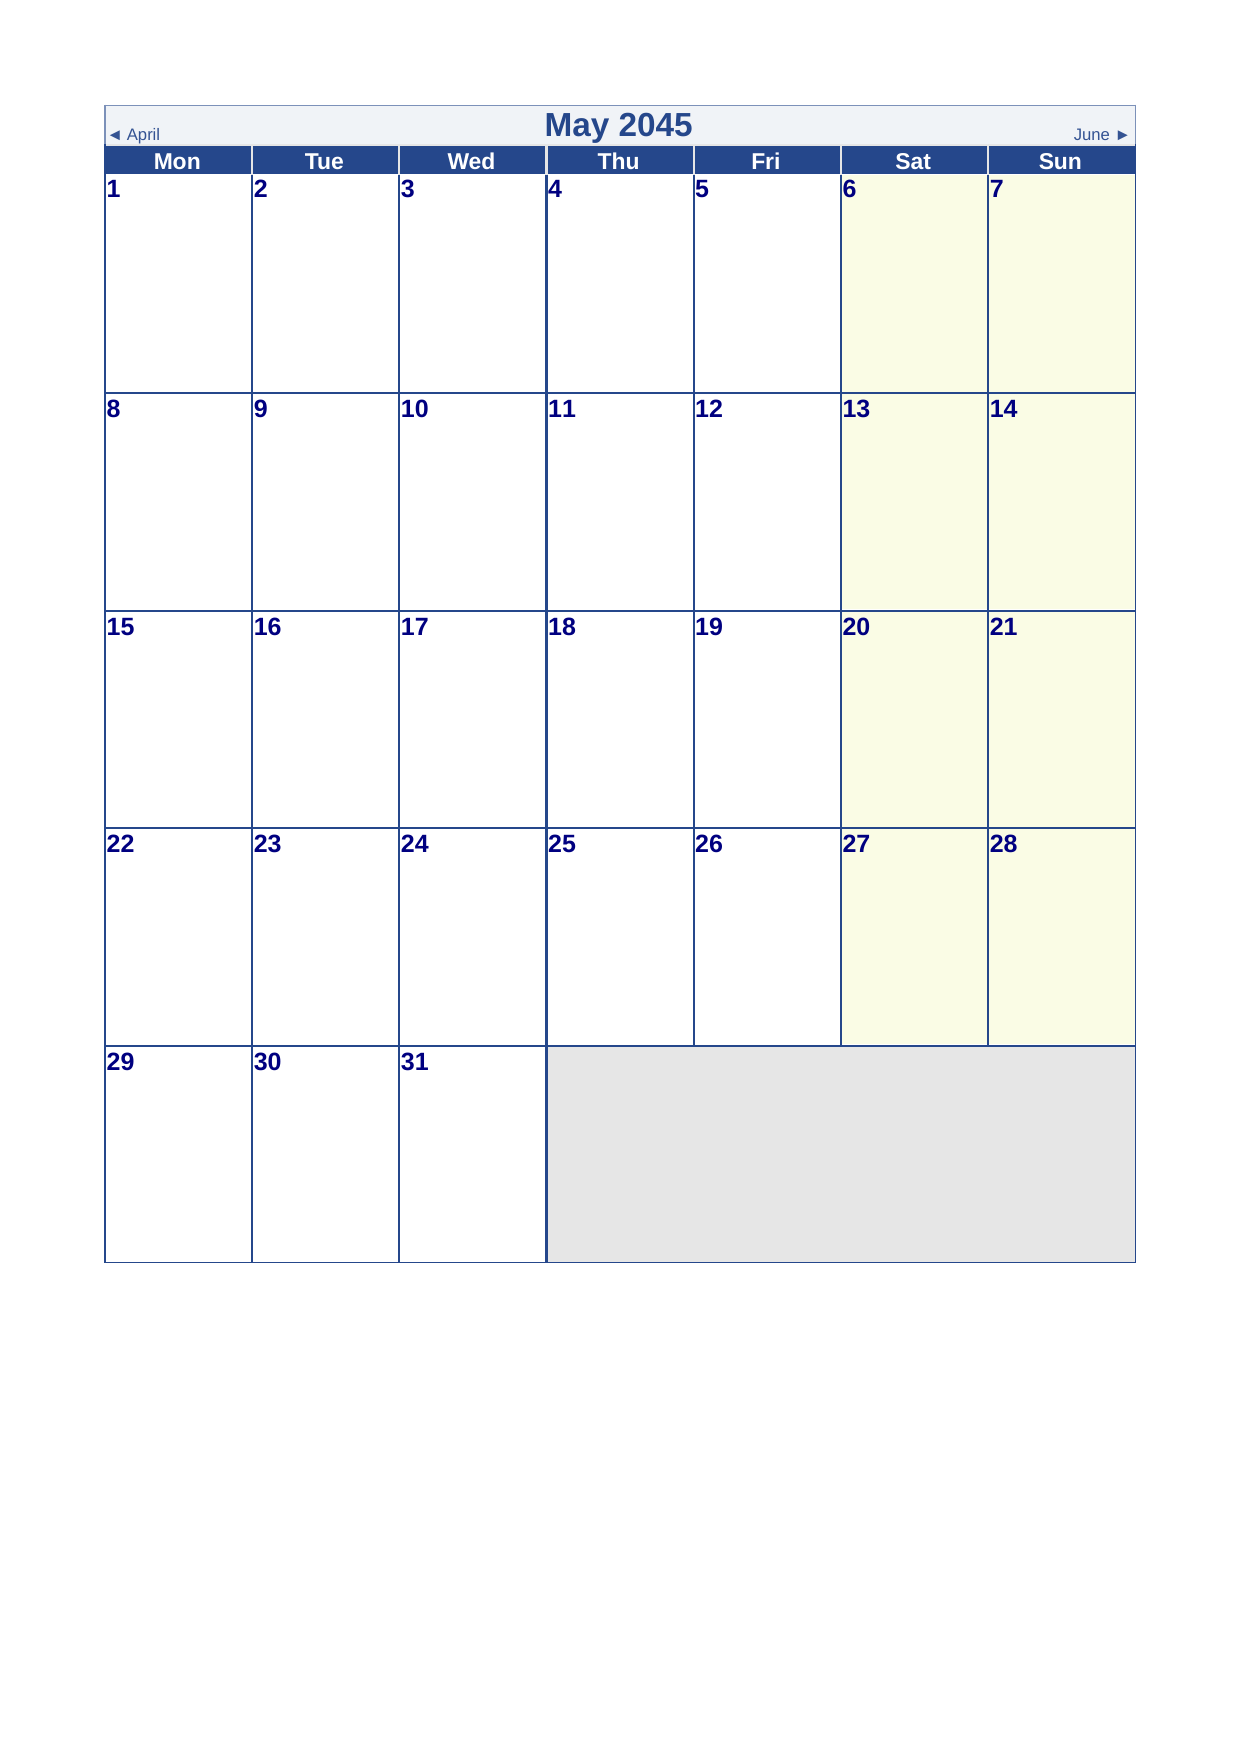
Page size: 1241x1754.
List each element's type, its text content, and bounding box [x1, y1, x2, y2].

table_cell 11 [548, 394, 693, 609]
table_cell 6 [842, 175, 987, 392]
table_cell Wed [400, 146, 545, 174]
table_cell 9 [253, 394, 398, 609]
table_header ◄ April [106, 106, 252, 144]
table_cell 22 [106, 829, 251, 1044]
table_cell 13 [842, 394, 987, 609]
table_header June ► [988, 106, 1135, 144]
table_cell Fri [695, 146, 840, 174]
table_cell 28 [989, 829, 1135, 1044]
table_cell 14 [989, 394, 1135, 609]
table_cell 1 [106, 175, 251, 392]
table_cell 7 [989, 175, 1135, 392]
table_cell Tue [253, 146, 398, 174]
table_cell 29 [106, 1047, 251, 1262]
table_cell 10 [400, 394, 545, 609]
table_cell 16 [253, 612, 398, 827]
table_cell 25 [548, 829, 693, 1044]
table_cell 26 [695, 829, 840, 1044]
table_cell 20 [842, 612, 987, 827]
table_cell [548, 1047, 1135, 1262]
table_cell 24 [400, 829, 545, 1044]
table_cell 17 [400, 612, 545, 827]
table_cell 18 [548, 612, 693, 827]
table_cell 19 [695, 612, 840, 827]
table_cell Sat [842, 146, 987, 174]
table_header May 2045 [252, 106, 988, 144]
table_cell 30 [253, 1047, 398, 1262]
table_cell 23 [253, 829, 398, 1044]
table_cell 27 [842, 829, 987, 1044]
table_cell 31 [400, 1047, 545, 1262]
table_cell 15 [106, 612, 251, 827]
table_cell 3 [400, 175, 545, 392]
table_cell Mon [106, 146, 251, 174]
table_cell 8 [106, 394, 251, 609]
table_cell 5 [695, 175, 840, 392]
table_cell 12 [695, 394, 840, 609]
table_cell Thu [548, 146, 693, 174]
table_cell 2 [253, 175, 398, 392]
table_cell Sun [989, 146, 1135, 174]
table_cell 21 [989, 612, 1135, 827]
table_cell 4 [548, 175, 693, 392]
